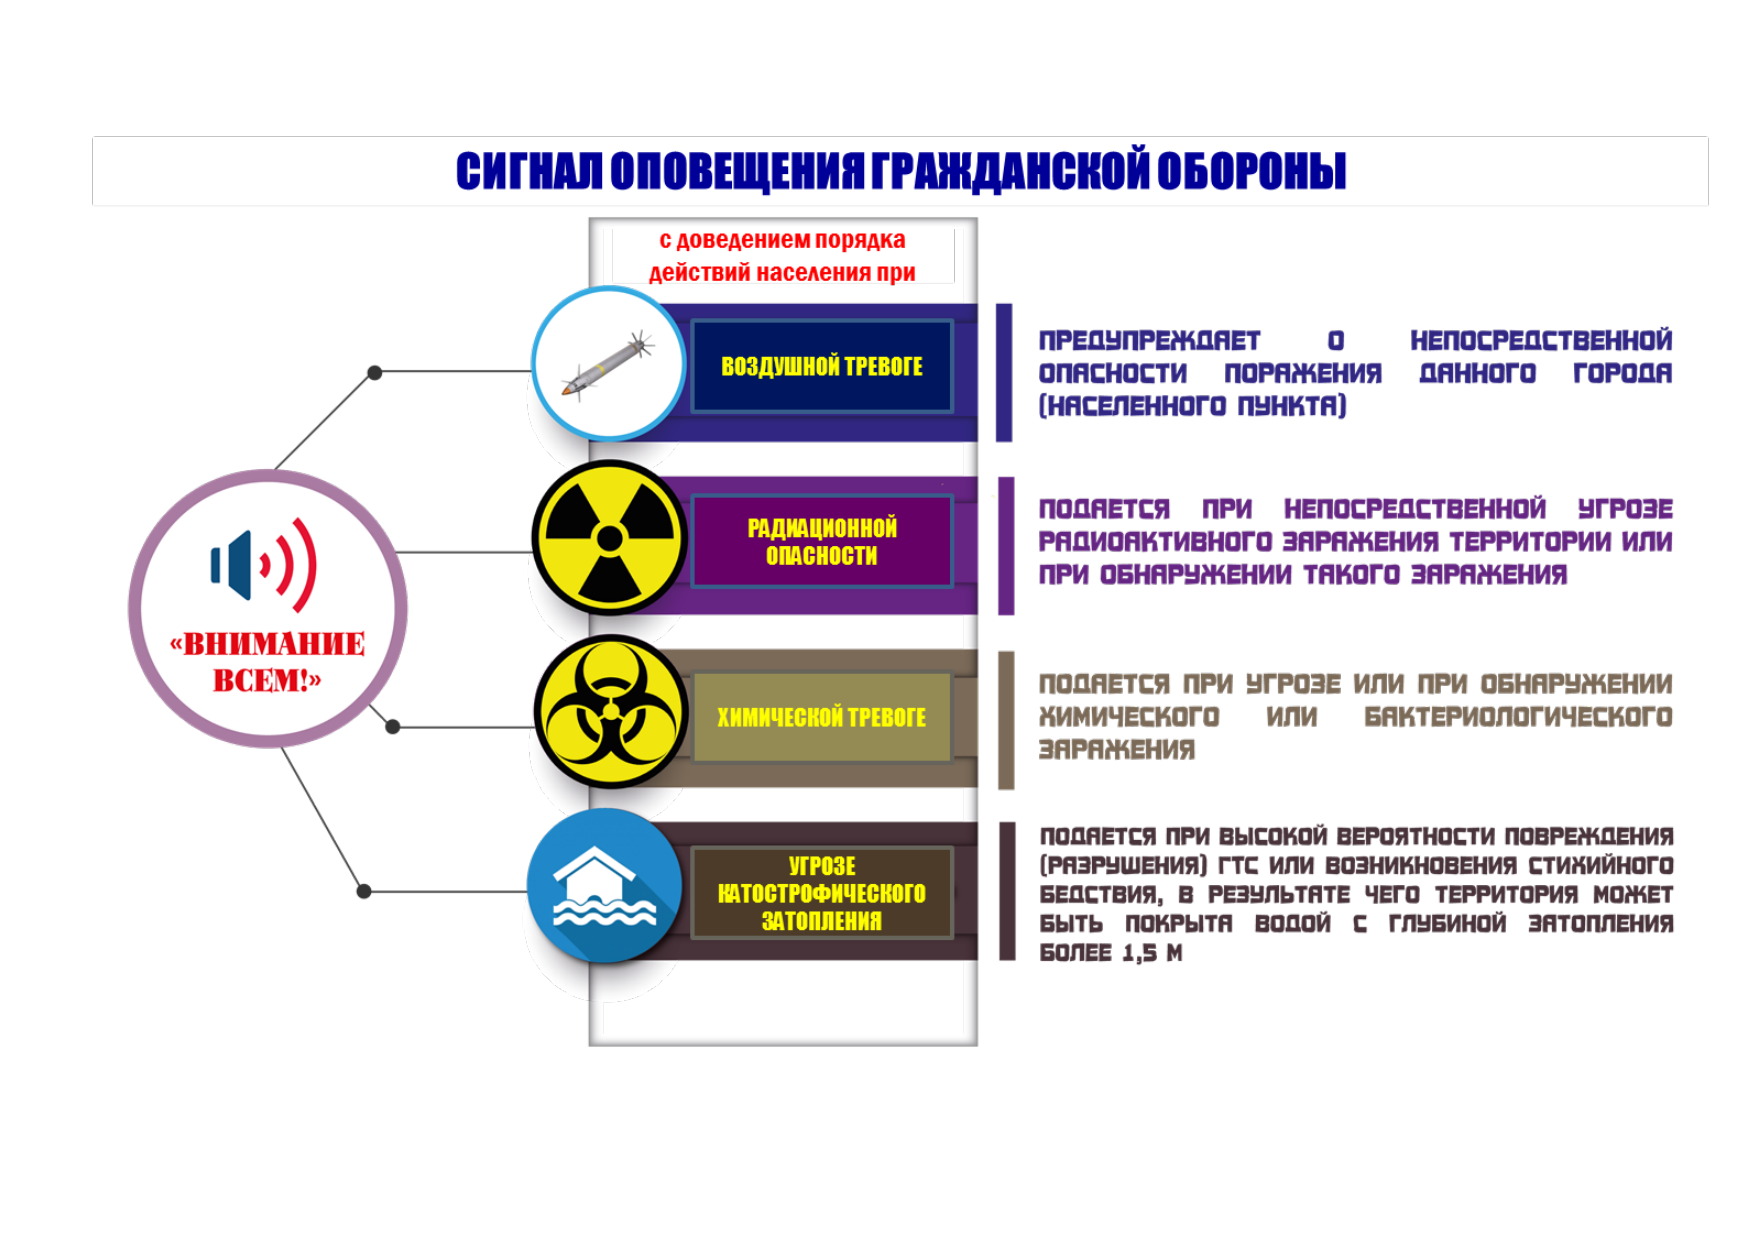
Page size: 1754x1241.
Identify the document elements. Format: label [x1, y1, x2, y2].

picture [75, 129, 1726, 1048]
